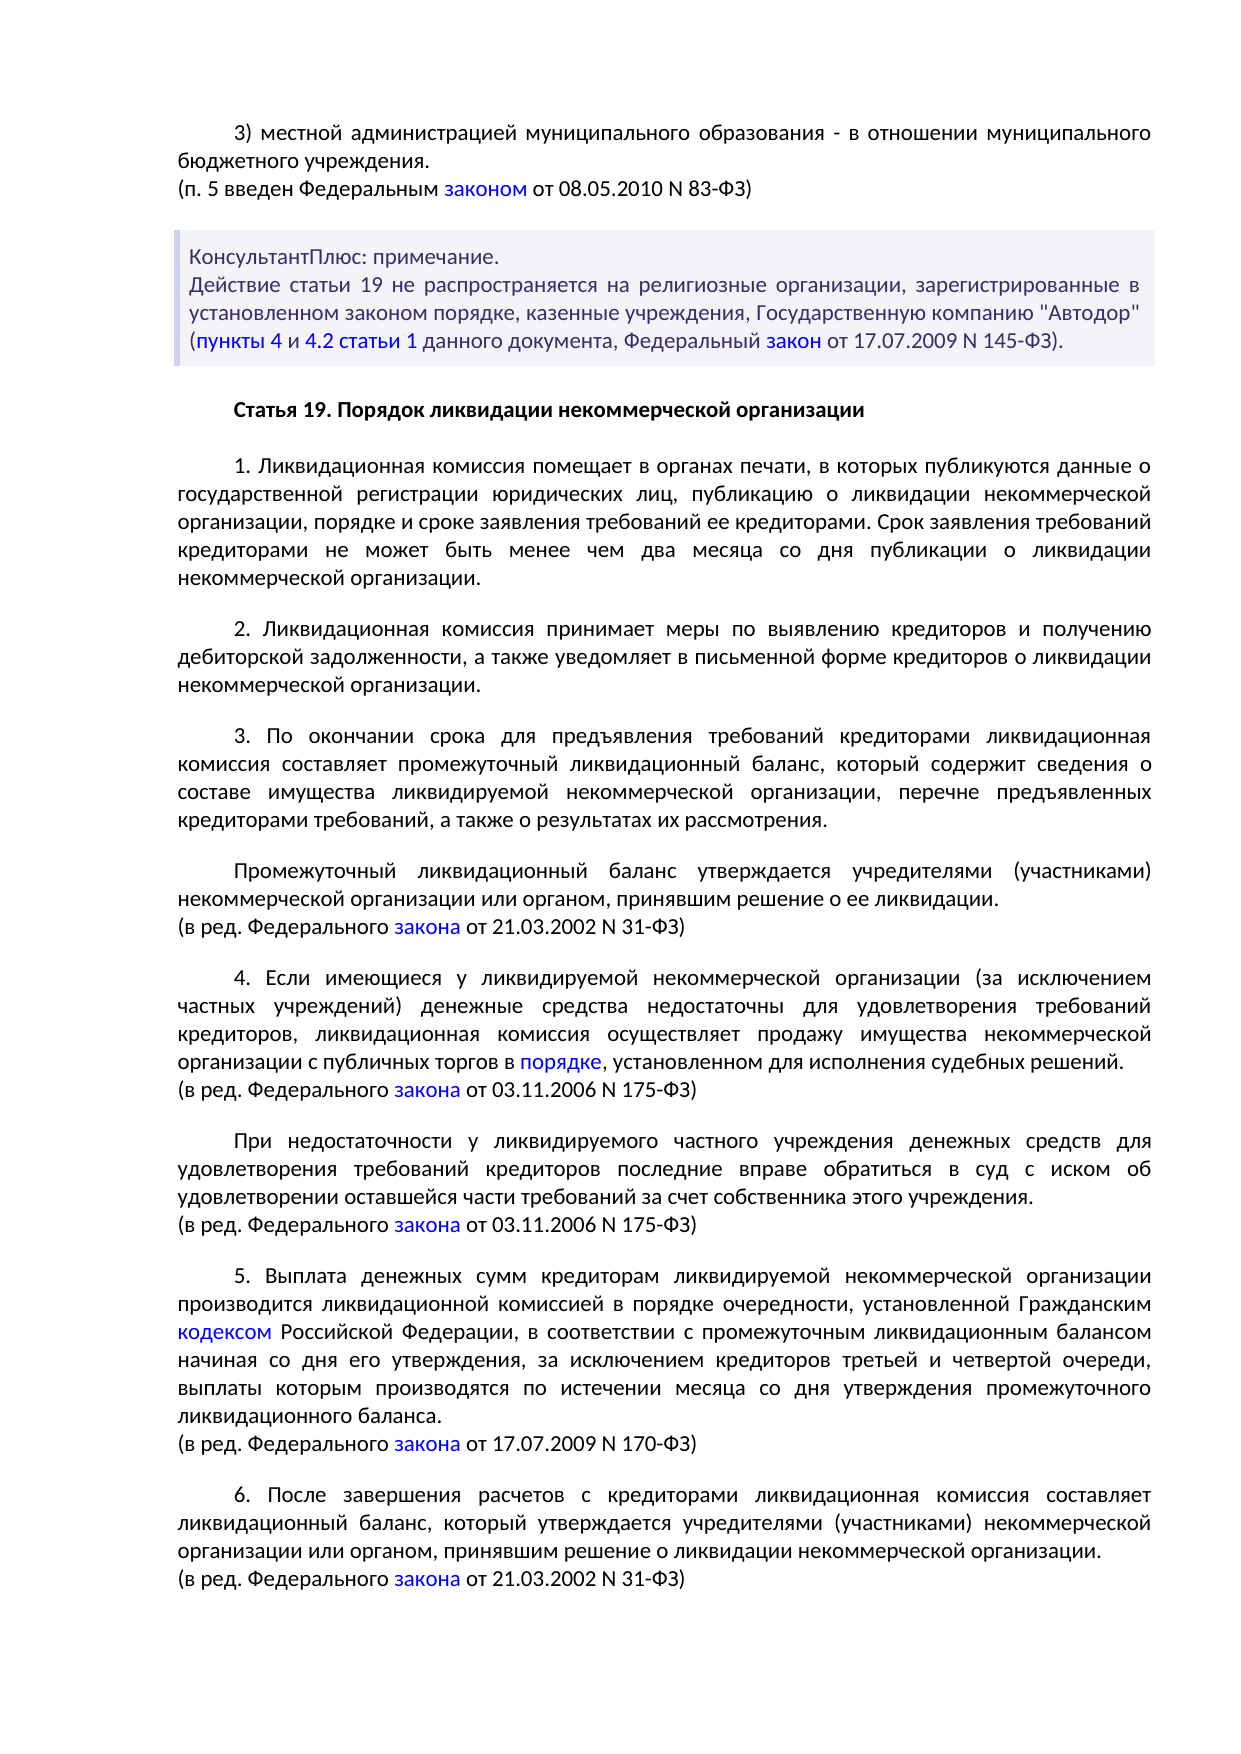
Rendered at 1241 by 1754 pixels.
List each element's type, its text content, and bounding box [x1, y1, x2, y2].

text 4. Если имеющиеся у ликвидируемой некоммерческой организации (за исключением частных учреждений) денежные средства недостаточны для удовлетворения требований кредиторов, ликвидационная комиссия осуществляет продажу имущества некоммерческой организации с публичных торгов в порядке, установленном для исполнения судебных решений. [177, 963, 1152, 1075]
text 1. Ликвидационная комиссия помещает в органах печати, в которых публикуются данные о государственной регистрации юридических лиц, публикацию о ликвидации некоммерческой организации, порядке и сроке заявления требований ее кредиторами. Срок заявления требований кредиторами не может быть менее чем два месяца со дня публикации о ликвидации некоммерческой организации. [177, 451, 1152, 591]
text (в ред. Федерального закона от 03.11.2006 N 175-ФЗ) [177, 1210, 1152, 1238]
text 2. Ликвидационная комиссия принимает меры по выявлению кредиторов и получению дебиторской задолженности, а также уведомляет в письменной форме кредиторов о ликвидации некоммерческой организации. [177, 614, 1152, 698]
table_header КонсультантПлюс: примечание. Действие статьи 19 не распространяется на религиозные организации, зарегистрированные в установленном законом порядке, казенные учреждения, Государственную компанию "Автодор" (пункты 4 и 4.2 статьи 1 данного документа, Федеральный закон от 17.07.2009 N 145-ФЗ). [180, 230, 1149, 366]
text 5. Выплата денежных сумм кредиторам ликвидируемой некоммерческой организации производится ликвидационной комиссией в порядке очередности, установленной Гражданским кодексом Российской Федерации, в соответствии с промежуточным ликвидационным балансом начиная со дня его утверждения, за исключением кредиторов третьей и четвертой очереди, выплаты которым производятся по истечении месяца со дня утверждения промежуточного ликвидационного баланса. [177, 1261, 1152, 1429]
text При недостаточности у ликвидируемого частного учреждения денежных средств для удовлетворения требований кредиторов последние вправе обратиться в суд с иском об удовлетворении оставшейся части требований за счет собственника этого учреждения. [177, 1126, 1152, 1210]
text 3) местной администрацией муниципального образования - в отношении муниципального бюджетного учреждения. [177, 118, 1152, 174]
text (в ред. Федерального закона от 17.07.2009 N 170-ФЗ) [177, 1429, 1152, 1457]
text Промежуточный ликвидационный баланс утверждается учредителями (участниками) некоммерческой организации или органом, принявшим решение о ее ликвидации. [177, 856, 1152, 912]
text (п. 5 введен Федеральным законом от 08.05.2010 N 83-ФЗ) [177, 174, 1152, 202]
text (в ред. Федерального закона от 21.03.2002 N 31-ФЗ) [177, 1564, 1152, 1592]
text 3. По окончании срока для предъявления требований кредиторами ликвидационная комиссия составляет промежуточный ликвидационный баланс, который содержит сведения о составе имущества ликвидируемой некоммерческой организации, перечне предъявленных кредиторами требований, а также о результатах их рассмотрения. [177, 721, 1152, 833]
text 6. После завершения расчетов с кредиторами ликвидационная комиссия составляет ликвидационный баланс, который утверждается учредителями (участниками) некоммерческой организации или органом, принявшим решение о ликвидации некоммерческой организации. [177, 1480, 1152, 1564]
title Статья 19. Порядок ликвидации некоммерческой организации [177, 395, 1152, 423]
text (в ред. Федерального закона от 03.11.2006 N 175-ФЗ) [177, 1075, 1152, 1103]
text (в ред. Федерального закона от 21.03.2002 N 31-ФЗ) [177, 912, 1152, 940]
